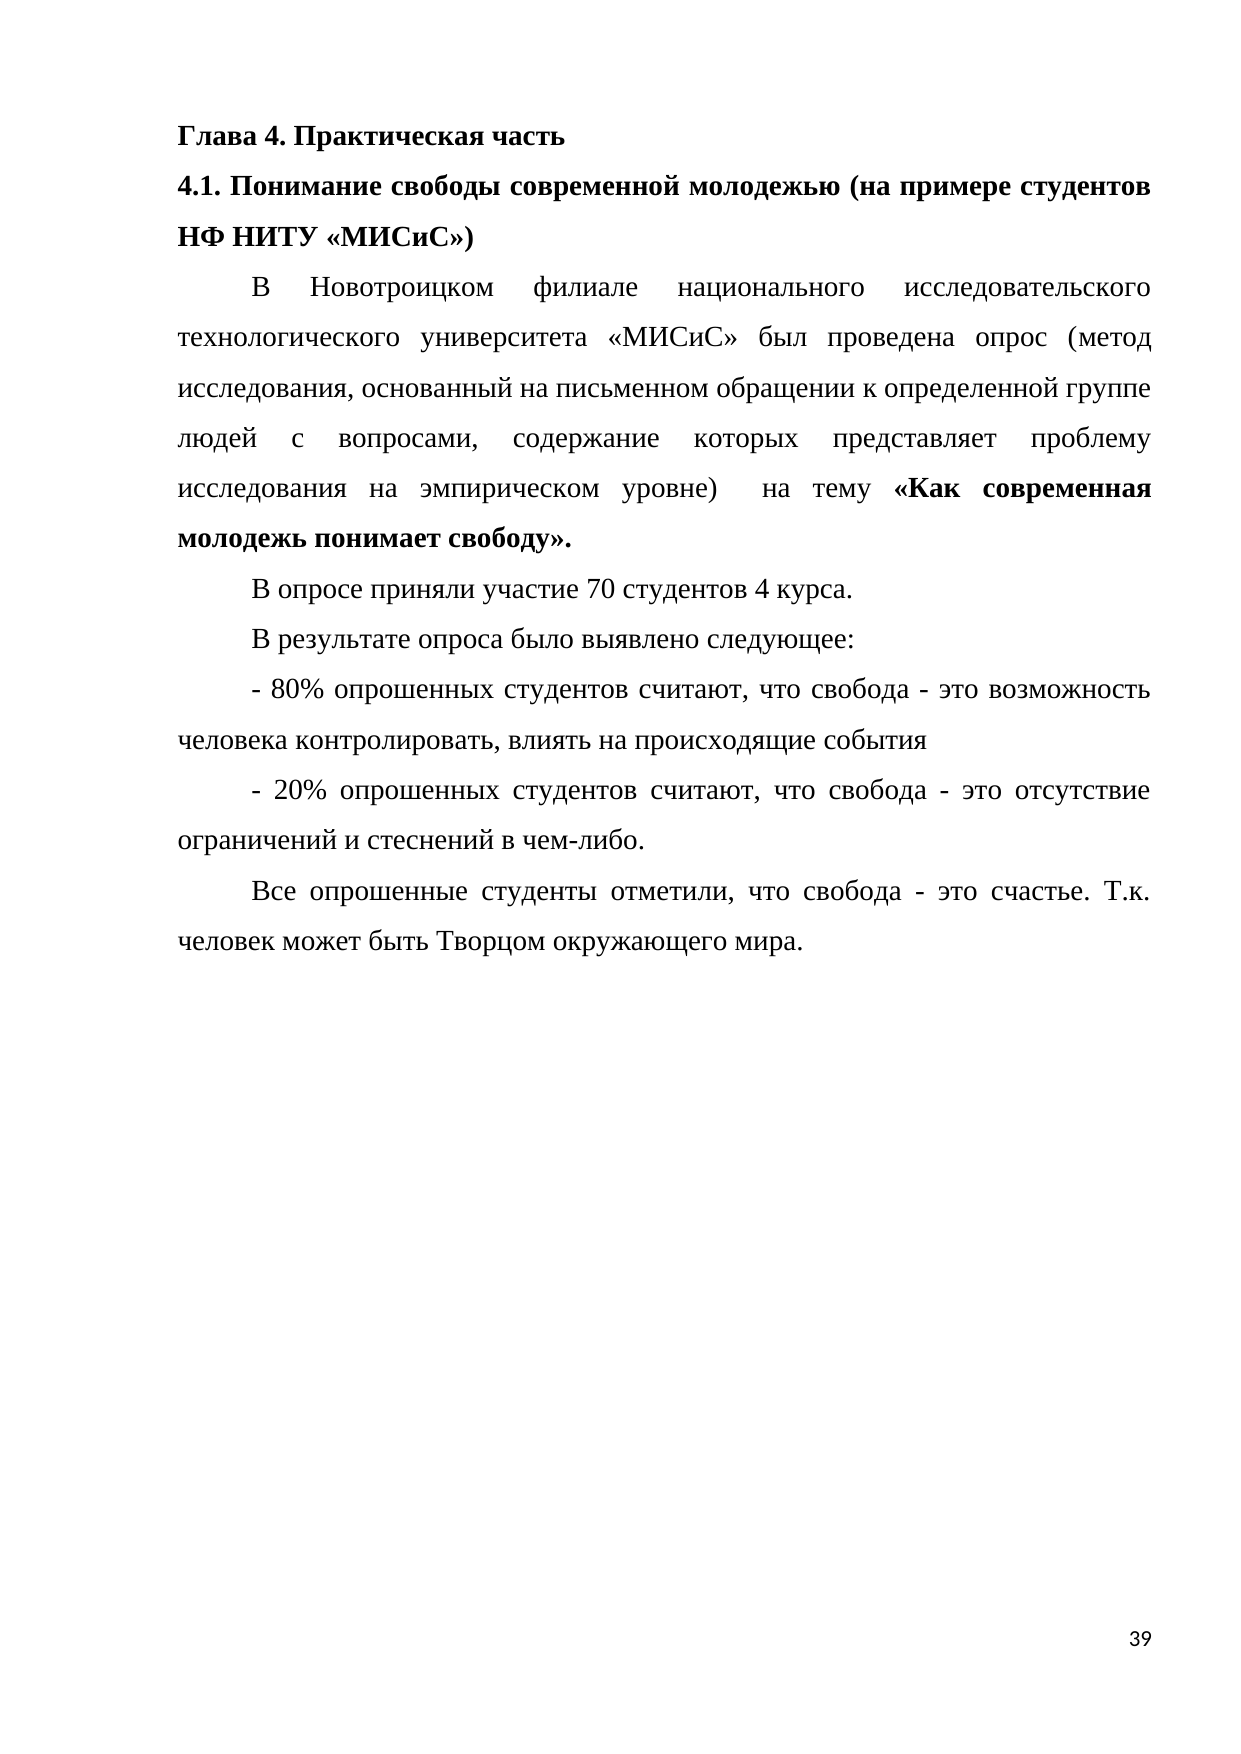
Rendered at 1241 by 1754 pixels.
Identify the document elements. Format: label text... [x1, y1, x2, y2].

text В опросе приняли участие 70 студентов 4 курса. [177, 571, 1152, 604]
text - 20% опрошенных студентов считают, что свобода - это отсутствие ограничений и стеснений в чем-либо. [177, 772, 1152, 856]
text В результате опроса было выявлено следующее: [177, 621, 1152, 655]
text В Новотроицком филиале национального исследовательского технологического университета «МИСиС» был проведена опрос (метод исследования, основанный на письменном обращении к определенной группе людей с вопросами, содержание которых представляет проблему исследования на эмпирическом уровне) на тему «Как современная молодежь понимает свободу». [177, 269, 1152, 554]
text 4.1. Понимание свободы современной молодежью (на примере студентов НФ НИТУ «МИСиС») [177, 168, 1152, 252]
text - 80% опрошенных студентов считают, что свобода - это возможность человека контролировать, влиять на происходящие события [177, 672, 1152, 755]
text Все опрошенные студенты отметили, что свобода - это счастье. Т.к. человек может быть Творцом окружающего мира. [177, 873, 1152, 957]
text Глава 4. Практическая часть [177, 118, 1152, 152]
